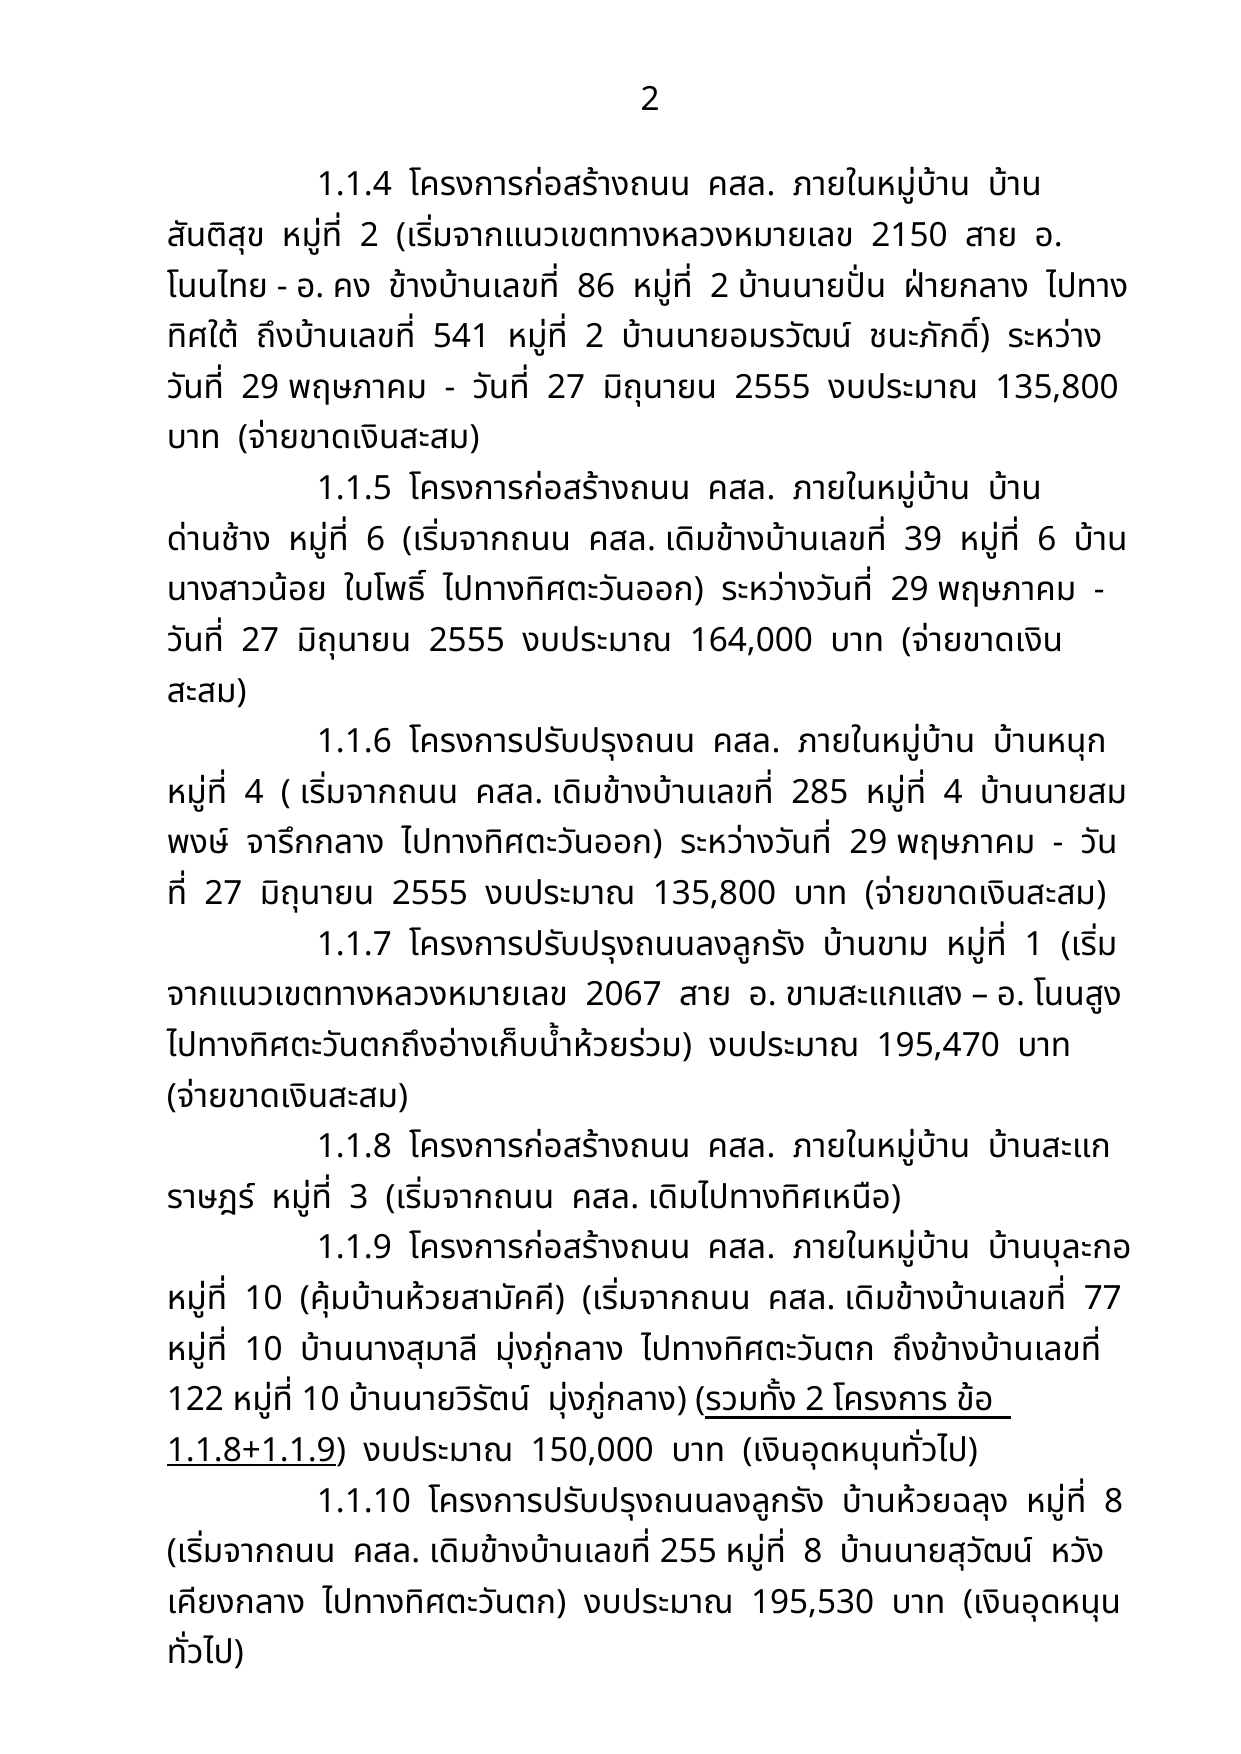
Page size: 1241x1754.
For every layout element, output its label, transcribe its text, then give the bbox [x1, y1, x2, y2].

text 1.1.6 โครงการปรับปรุงถนน คสล. ภายในหมู่บ้าน บ้านหนุก หมู่ที่ 4 ( เริ่มจากถนน คสล. เดิมข้างบ้านเลขที่ 285 หมู่ที่ 4 บ้านนายสมพงษ์ จารึกกลาง ไปทางทิศตะวันออก) ระหว่างวันที่ 29 พฤษภาคม - วันที่ 27 มิถุนายน 2555 งบประมาณ 135,800 บาท (จ่ายขาดเงินสะสม) [167, 717, 1133, 919]
text 1.1.7 โครงการปรับปรุงถนนลงลูกรัง บ้านขาม หมู่ที่ 1 (เริ่มจากแนวเขตทางหลวงหมายเลข 2067 สาย อ. ขามสะแกแสง – อ. โนนสูง ไปทางทิศตะวันตกถึงอ่างเก็บน้ำห้วยร่วม) งบประมาณ 195,470 บาท (จ่ายขาดเงินสะสม) [167, 919, 1133, 1122]
text 1.1.10 โครงการปรับปรุงถนนลงลูกรัง บ้านห้วยฉลุง หมู่ที่ 8 (เริ่มจากถนน คสล. เดิมข้างบ้านเลขที่ 255 หมู่ที่ 8 บ้านนายสุวัฒน์ หวังเคียงกลาง ไปทางทิศตะวันตก) งบประมาณ 195,530 บาท (เงินอุดหนุนทั่วไป) [167, 1476, 1133, 1679]
text 1.1.5 โครงการก่อสร้างถนน คสล. ภายในหมู่บ้าน บ้านด่านช้าง หมู่ที่ 6 (เริ่มจากถนน คสล. เดิมข้างบ้านเลขที่ 39 หมู่ที่ 6 บ้านนางสาวน้อย ใบโพธิ์ ไปทางทิศตะวันออก) ระหว่างวันที่ 29 พฤษภาคม - วันที่ 27 มิถุนายน 2555 งบประมาณ 164,000 บาท (จ่ายขาดเงินสะสม) [167, 464, 1133, 717]
text 1.1.8 โครงการก่อสร้างถนน คสล. ภายในหมู่บ้าน บ้านสะแกราษฎร์ หมู่ที่ 3 (เริ่มจากถนน คสล. เดิมไปทางทิศเหนือ) [167, 1122, 1133, 1223]
text 1.1.4 โครงการก่อสร้างถนน คสล. ภายในหมู่บ้าน บ้านสันติสุข หมู่ที่ 2 (เริ่มจากแนวเขตทางหลวงหมายเลข 2150 สาย อ. โนนไทย - อ. คง ข้างบ้านเลขที่ 86 หมู่ที่ 2 บ้านนายปั่น ฝ่ายกลาง ไปทางทิศใต้ ถึงบ้านเลขที่ 541 หมู่ที่ 2 บ้านนายอมรวัฒน์ ชนะภักดิ์) ระหว่างวันที่ 29 พฤษภาคม - วันที่ 27 มิถุนายน 2555 งบประมาณ 135,800 บาท (จ่ายขาดเงินสะสม) [167, 160, 1133, 464]
text 1.1.9 โครงการก่อสร้างถนน คสล. ภายในหมู่บ้าน บ้านบุละกอ หมู่ที่ 10 (คุ้มบ้านห้วยสามัคคี) (เริ่มจากถนน คสล. เดิมข้างบ้านเลขที่ 77 หมู่ที่ 10 บ้านนางสุมาลี มุ่งภู่กลาง ไปทางทิศตะวันตก ถึงข้างบ้านเลขที่ 122 หมู่ที่ 10 บ้านนายวิรัตน์ มุ่งภู่กลาง) (รวมทั้ง 2 โครงการ ข้อ 1.1.8+1.1.9) งบประมาณ 150,000 บาท (เงินอุดหนุนทั่วไป) [167, 1223, 1133, 1476]
